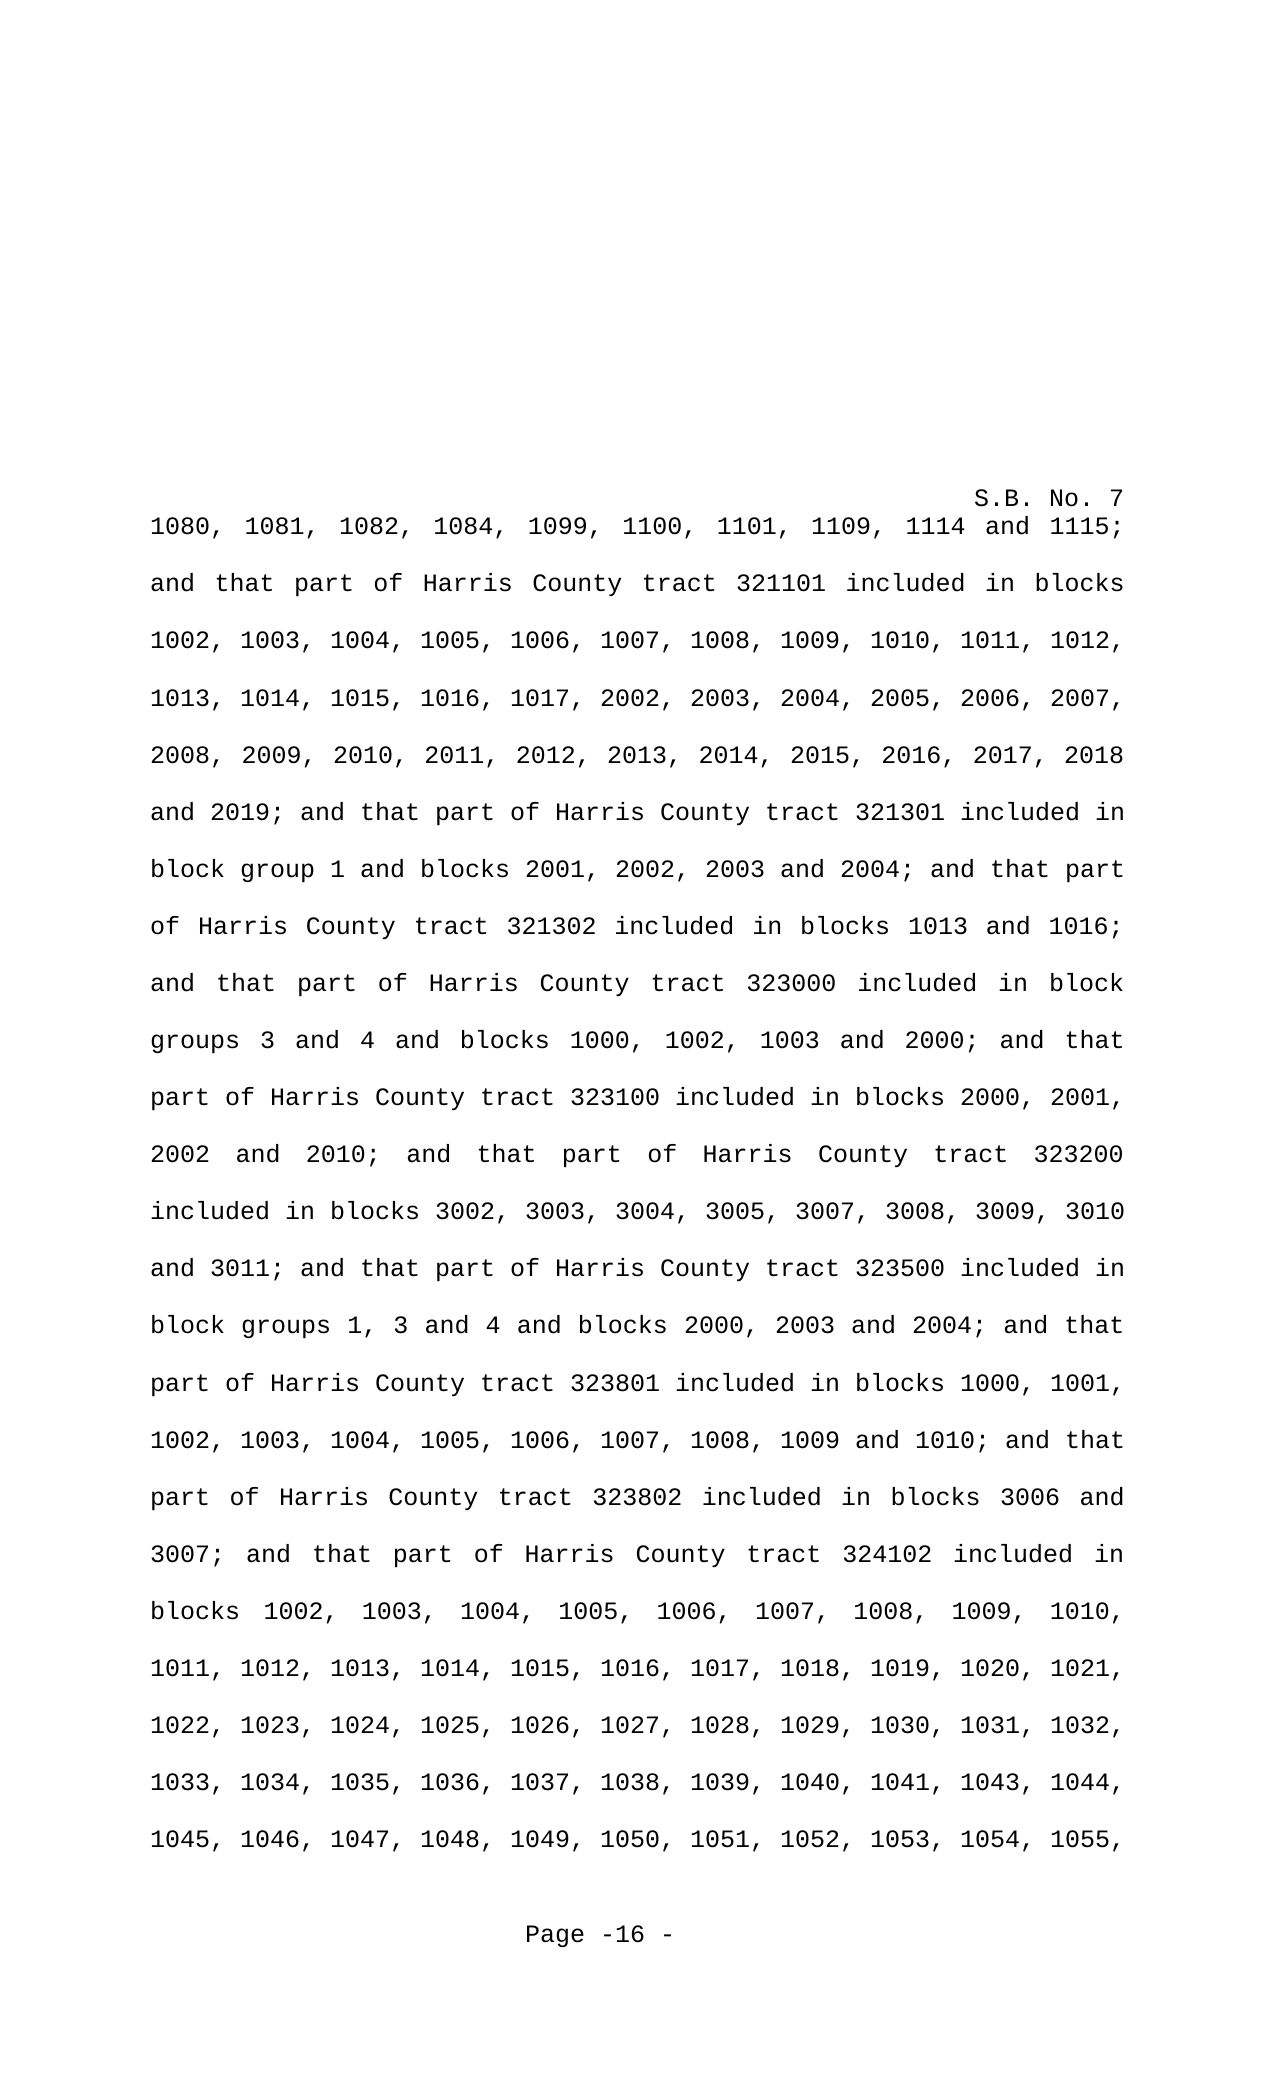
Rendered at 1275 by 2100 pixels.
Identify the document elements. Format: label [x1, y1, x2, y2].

text [150, 514, 1125, 1855]
